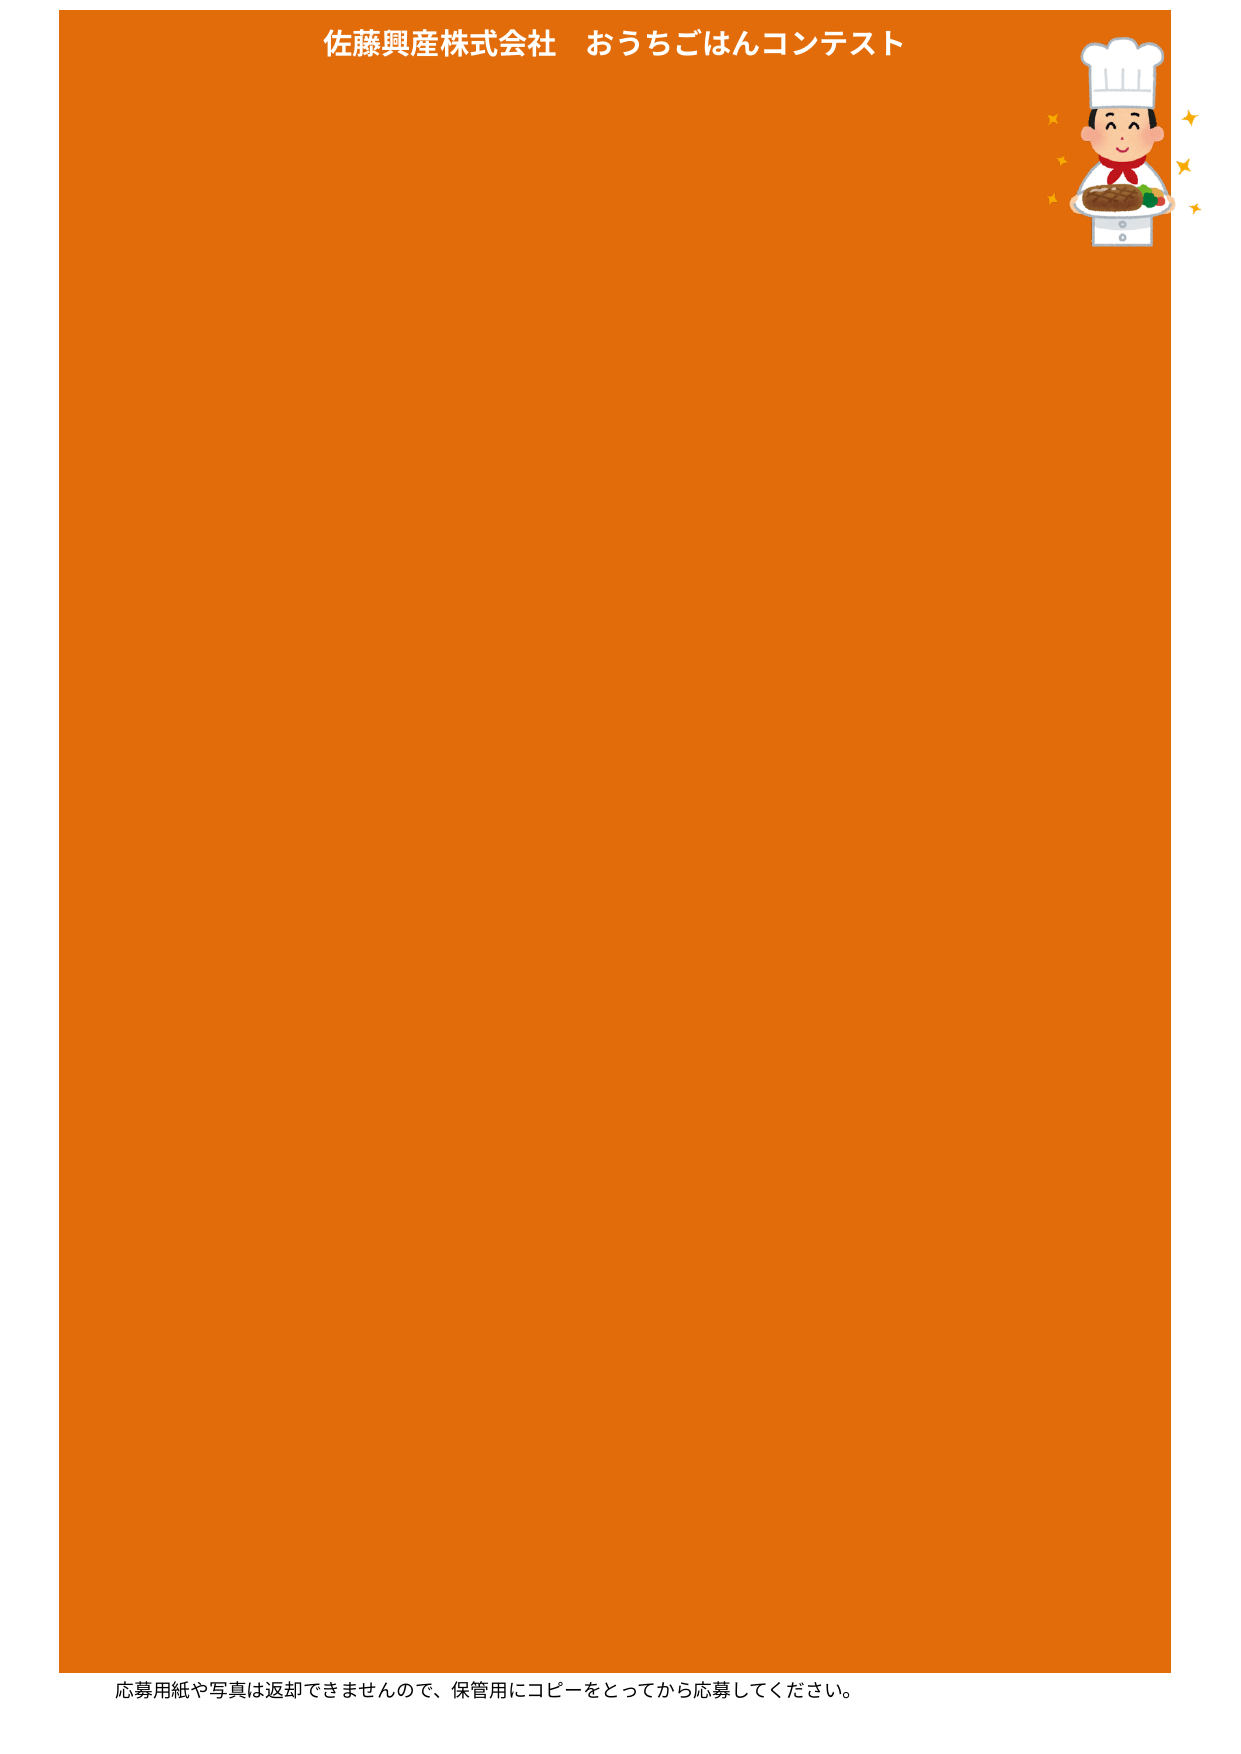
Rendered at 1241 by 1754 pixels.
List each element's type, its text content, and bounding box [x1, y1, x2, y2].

table_header 佐藤興産株式会社 おうちごはんコンテスト [60, 11, 1169, 1672]
text 応募用紙や写真は返却できませんので、保管用にコピーをとってから応募してください。 [59, 1673, 1181, 1703]
picture [1029, 33, 1218, 250]
